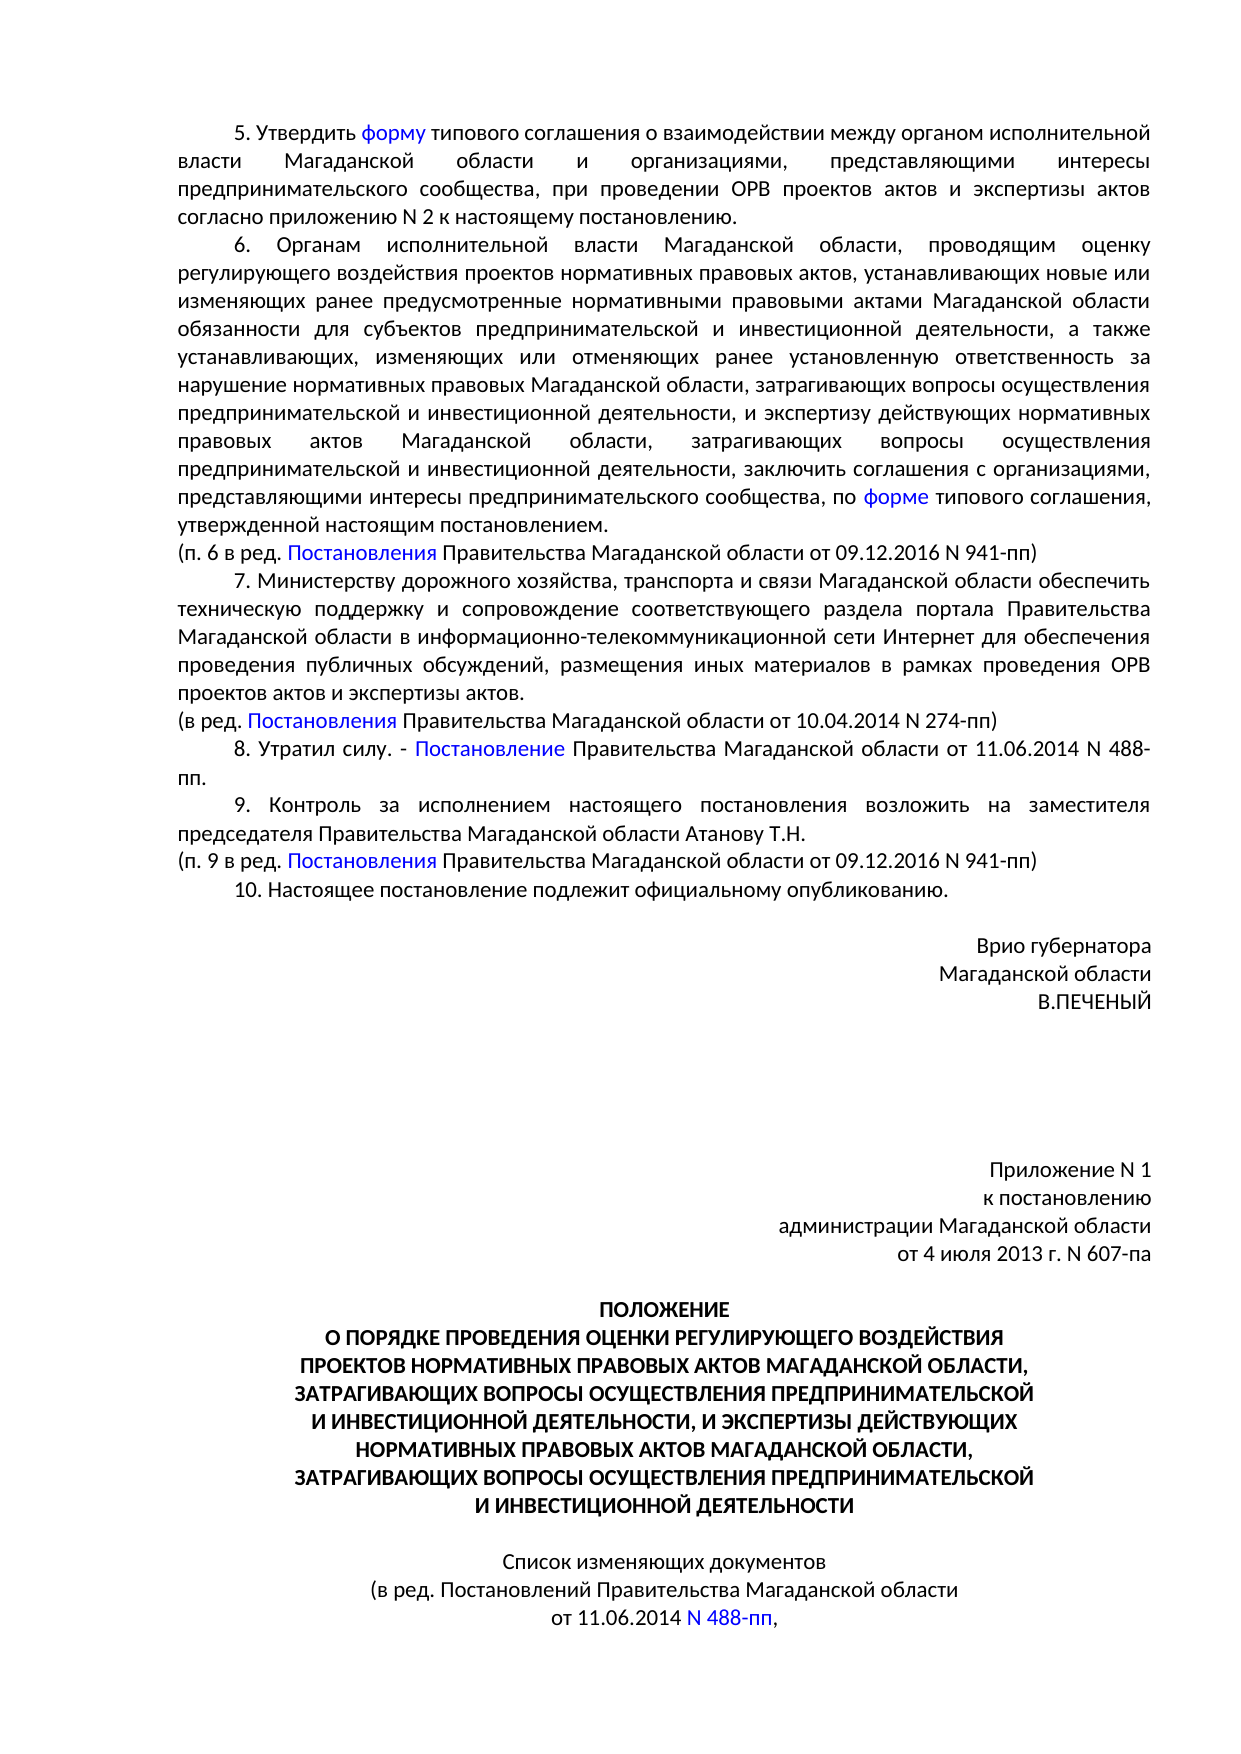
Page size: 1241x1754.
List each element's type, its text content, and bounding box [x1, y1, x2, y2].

text 9. Контроль за исполнением настоящего постановления возложить на заместителя председателя Правительства Магаданской области Атанову Т.Н. [177, 791, 1152, 847]
text (в ред. Постановлений Правительства Магаданской области [177, 1575, 1152, 1603]
text от 11.06.2014 N 488-пп, [177, 1603, 1152, 1631]
text 8. Утратил силу. - Постановление Правительства Магаданской области от 11.06.2014 N 488-пп. [177, 734, 1152, 791]
text Врио губернатора [177, 931, 1152, 959]
title ЗАТРАГИВАЮЩИХ ВОПРОСЫ ОСУЩЕСТВЛЕНИЯ ПРЕДПРИНИМАТЕЛЬСКОЙ [177, 1463, 1152, 1491]
title И ИНВЕСТИЦИОННОЙ ДЕЯТЕЛЬНОСТИ, И ЭКСПЕРТИЗЫ ДЕЙСТВУЮЩИХ [177, 1407, 1152, 1435]
text администрации Магаданской области [177, 1211, 1152, 1239]
text Приложение N 1 [177, 1155, 1152, 1183]
title И ИНВЕСТИЦИОННОЙ ДЕЯТЕЛЬНОСТИ [177, 1491, 1152, 1519]
text Список изменяющих документов [177, 1547, 1152, 1575]
title ЗАТРАГИВАЮЩИХ ВОПРОСЫ ОСУЩЕСТВЛЕНИЯ ПРЕДПРИНИМАТЕЛЬСКОЙ [177, 1379, 1152, 1407]
text (в ред. Постановления Правительства Магаданской области от 10.04.2014 N 274-пп) [177, 707, 1152, 734]
title НОРМАТИВНЫХ ПРАВОВЫХ АКТОВ МАГАДАНСКОЙ ОБЛАСТИ, [177, 1435, 1152, 1463]
title ПОЛОЖЕНИЕ [177, 1295, 1152, 1323]
text (п. 9 в ред. Постановления Правительства Магаданской области от 09.12.2016 N 941-пп) [177, 847, 1152, 875]
text В.ПЕЧЕНЫЙ [177, 987, 1152, 1015]
text 5. Утвердить форму типового соглашения о взаимодействии между органом исполнительной власти Магаданской области и организациями, представляющими интересы предпринимательского сообщества, при проведении ОРВ проектов актов и экспертизы актов согласно приложению N 2 к настоящему постановлению. [177, 118, 1152, 230]
text Магаданской области [177, 959, 1152, 987]
text к постановлению [177, 1183, 1152, 1211]
text (п. 6 в ред. Постановления Правительства Магаданской области от 09.12.2016 N 941-пп) [177, 538, 1152, 566]
title О ПОРЯДКЕ ПРОВЕДЕНИЯ ОЦЕНКИ РЕГУЛИРУЮЩЕГО ВОЗДЕЙСТВИЯ [177, 1323, 1152, 1351]
text 10. Настоящее постановление подлежит официальному опубликованию. [177, 875, 1152, 903]
title ПРОЕКТОВ НОРМАТИВНЫХ ПРАВОВЫХ АКТОВ МАГАДАНСКОЙ ОБЛАСТИ, [177, 1351, 1152, 1379]
text 7. Министерству дорожного хозяйства, транспорта и связи Магаданской области обеспечить техническую поддержку и сопровождение соответствующего раздела портала Правительства Магаданской области в информационно-телекоммуникационной сети Интернет для обеспечения проведения публичных обсуждений, размещения иных материалов в рамках проведения ОРВ проектов актов и экспертизы актов. [177, 566, 1152, 707]
text от 4 июля 2013 г. N 607-па [177, 1239, 1152, 1267]
text 6. Органам исполнительной власти Магаданской области, проводящим оценку регулирующего воздействия проектов нормативных правовых актов, устанавливающих новые или изменяющих ранее предусмотренные нормативными правовыми актами Магаданской области обязанности для субъектов предпринимательской и инвестиционной деятельности, а также устанавливающих, изменяющих или отменяющих ранее установленную ответственность за нарушение нормативных правовых Магаданской области, затрагивающих вопросы осуществления предпринимательской и инвестиционной деятельности, и экспертизу действующих нормативных правовых актов Магаданской области, затрагивающих вопросы осуществления предпринимательской и инвестиционной деятельности, заключить соглашения с организациями, представляющими интересы предпринимательского сообщества, по форме типового соглашения, утвержденной настоящим постановлением. [177, 230, 1152, 538]
